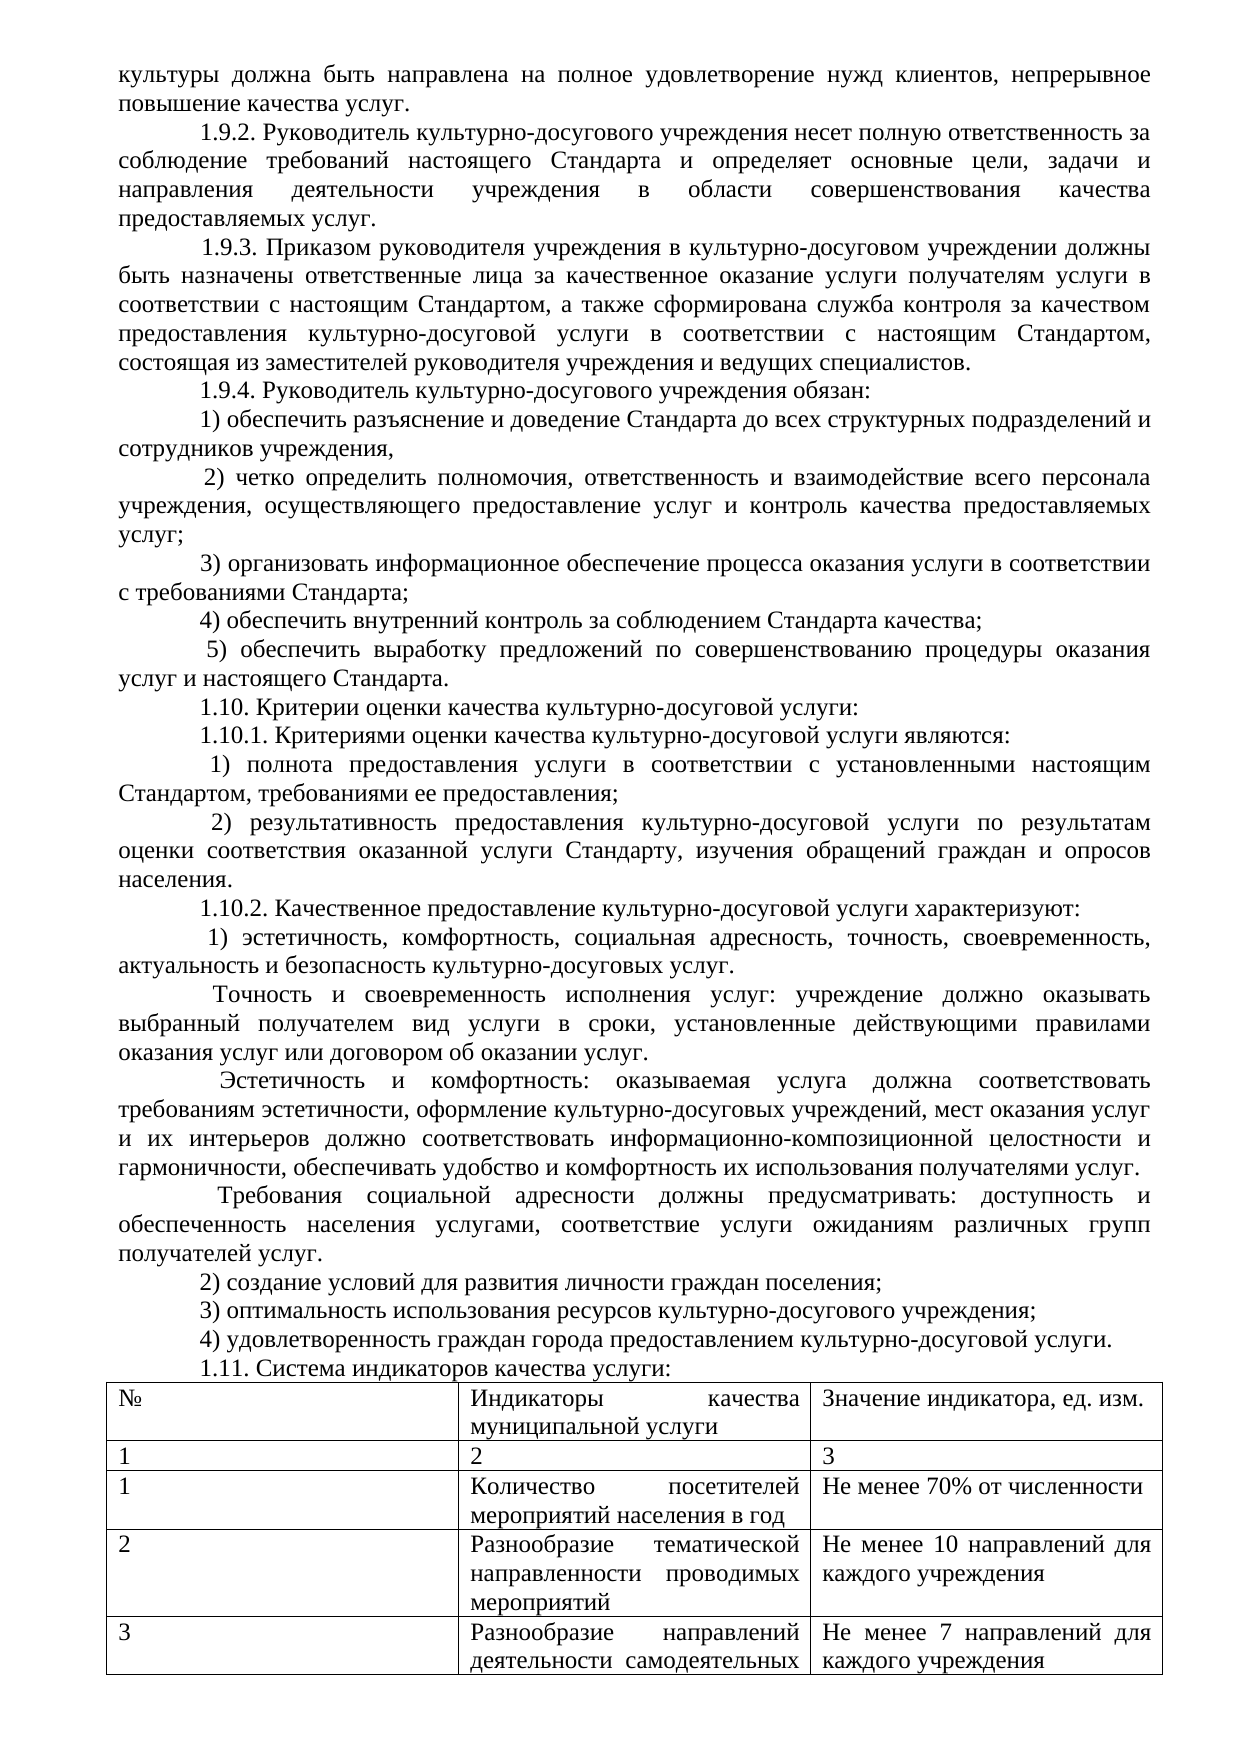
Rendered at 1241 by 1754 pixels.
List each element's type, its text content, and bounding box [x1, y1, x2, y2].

table_header № [107, 1383, 458, 1440]
text Точность и своевременность исполнения услуг: учреждение должно оказывать выбранный получателем вид услуги в сроки, установленные действующими правилами оказания услуг или договором об оказании услуг. [118, 979, 1152, 1065]
table_cell 2 [107, 1530, 458, 1616]
text 1.9.2. Руководитель культурно-досугового учреждения несет полную ответственность за соблюдение требований настоящего Стандарта и определяет основные цели, задачи и направления деятельности учреждения в области совершенствования качества предоставляемых услуг. [118, 117, 1152, 232]
text 1.9.3. Приказом руководителя учреждения в культурно-досуговом учреждении должны быть назначены ответственные лица за качественное оказание услуги получателям услуги в соответствии с настоящим Стандартом, а также сформирована служба контроля за качеством предоставления культурно-досуговой услуги в соответствии с настоящим Стандартом, состоящая из заместителей руководителя учреждения и ведущих специалистов. [118, 232, 1152, 375]
table_cell Не менее 10 направлений для каждого учреждения [811, 1530, 1162, 1616]
text 1.11. Система индикаторов качества услуги: [118, 1353, 1152, 1382]
text 1) полнота предоставления услуги в соответствии с установленными настоящим Стандартом, требованиями ее предоставления; [118, 749, 1152, 807]
table_cell 1 [107, 1471, 458, 1528]
text Требования социальной адресности должны предусматривать: доступность и обеспеченность населения услугами, соответствие услуги ожиданиям различных групп получателей услуг. [118, 1180, 1152, 1267]
table_header Индикаторы качества муниципальной услуги [459, 1383, 810, 1440]
table_cell 3 [107, 1617, 458, 1674]
table_cell 3 [811, 1441, 1162, 1470]
text 4) удовлетворенность граждан города предоставлением культурно-досуговой услуги. [118, 1324, 1152, 1353]
table_cell Разнообразие тематической направленности проводимых мероприятий [459, 1530, 810, 1616]
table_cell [811, 1617, 1162, 1674]
text 2) создание условий для развития личности граждан поселения; [118, 1267, 1152, 1295]
table_header Значение индикатора, ед. изм. [811, 1383, 1162, 1440]
text 1.10.1. Критериями оценки качества культурно-досуговой услуги являются: [118, 720, 1152, 749]
text 5) обеспечить выработку предложений по совершенствованию процедуры оказания услуг и настоящего Стандарта. [118, 634, 1152, 692]
table_cell Количество посетителей мероприятий населения в год [459, 1471, 810, 1528]
text 4) обеспечить внутренний контроль за соблюдением Стандарта качества; [118, 605, 1152, 634]
text 3) организовать информационное обеспечение процесса оказания услуги в соответствии с требованиями Стандарта; [118, 548, 1152, 605]
text 1.9.4. Руководитель культурно-досугового учреждения обязан: [118, 375, 1152, 404]
text Эстетичность и комфортность: оказываемая услуга должна соответствовать требованиям эстетичности, оформление культурно-досуговых учреждений, мест оказания услуг и их интерьеров должно соответствовать информационно-композиционной целостности и гармоничности, обеспечивать удобство и комфортность их использования получателями услуг. [118, 1065, 1152, 1180]
text 3) оптимальность использования ресурсов культурно-досугового учреждения; [118, 1295, 1152, 1324]
text 2) четко определить полномочия, ответственность и взаимодействие всего персонала учреждения, осуществляющего предоставление услуг и контроль качества предоставляемых услуг; [118, 462, 1152, 548]
text 1) эстетичность, комфортность, социальная адресность, точность, своевременность, актуальность и безопасность культурно-досуговых услуг. [118, 922, 1152, 979]
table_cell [459, 1617, 810, 1674]
table_cell 1 [107, 1441, 458, 1470]
text 2) результативность предоставления культурно-досуговой услуги по результатам оценки соответствия оказанной услуги Стандарту, изучения обращений граждан и опросов населения. [118, 807, 1152, 893]
table_cell Не менее 70% от численности [811, 1471, 1162, 1528]
text 1) обеспечить разъяснение и доведение Стандарта до всех структурных подразделений и сотрудников учреждения, [118, 404, 1152, 462]
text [118, 59, 1152, 117]
text 1.10. Критерии оценки качества культурно-досуговой услуги: [118, 692, 1152, 720]
text 1.10.2. Качественное предоставление культурно-досуговой услуги характеризуют: [118, 893, 1152, 922]
table_cell 2 [459, 1441, 810, 1470]
